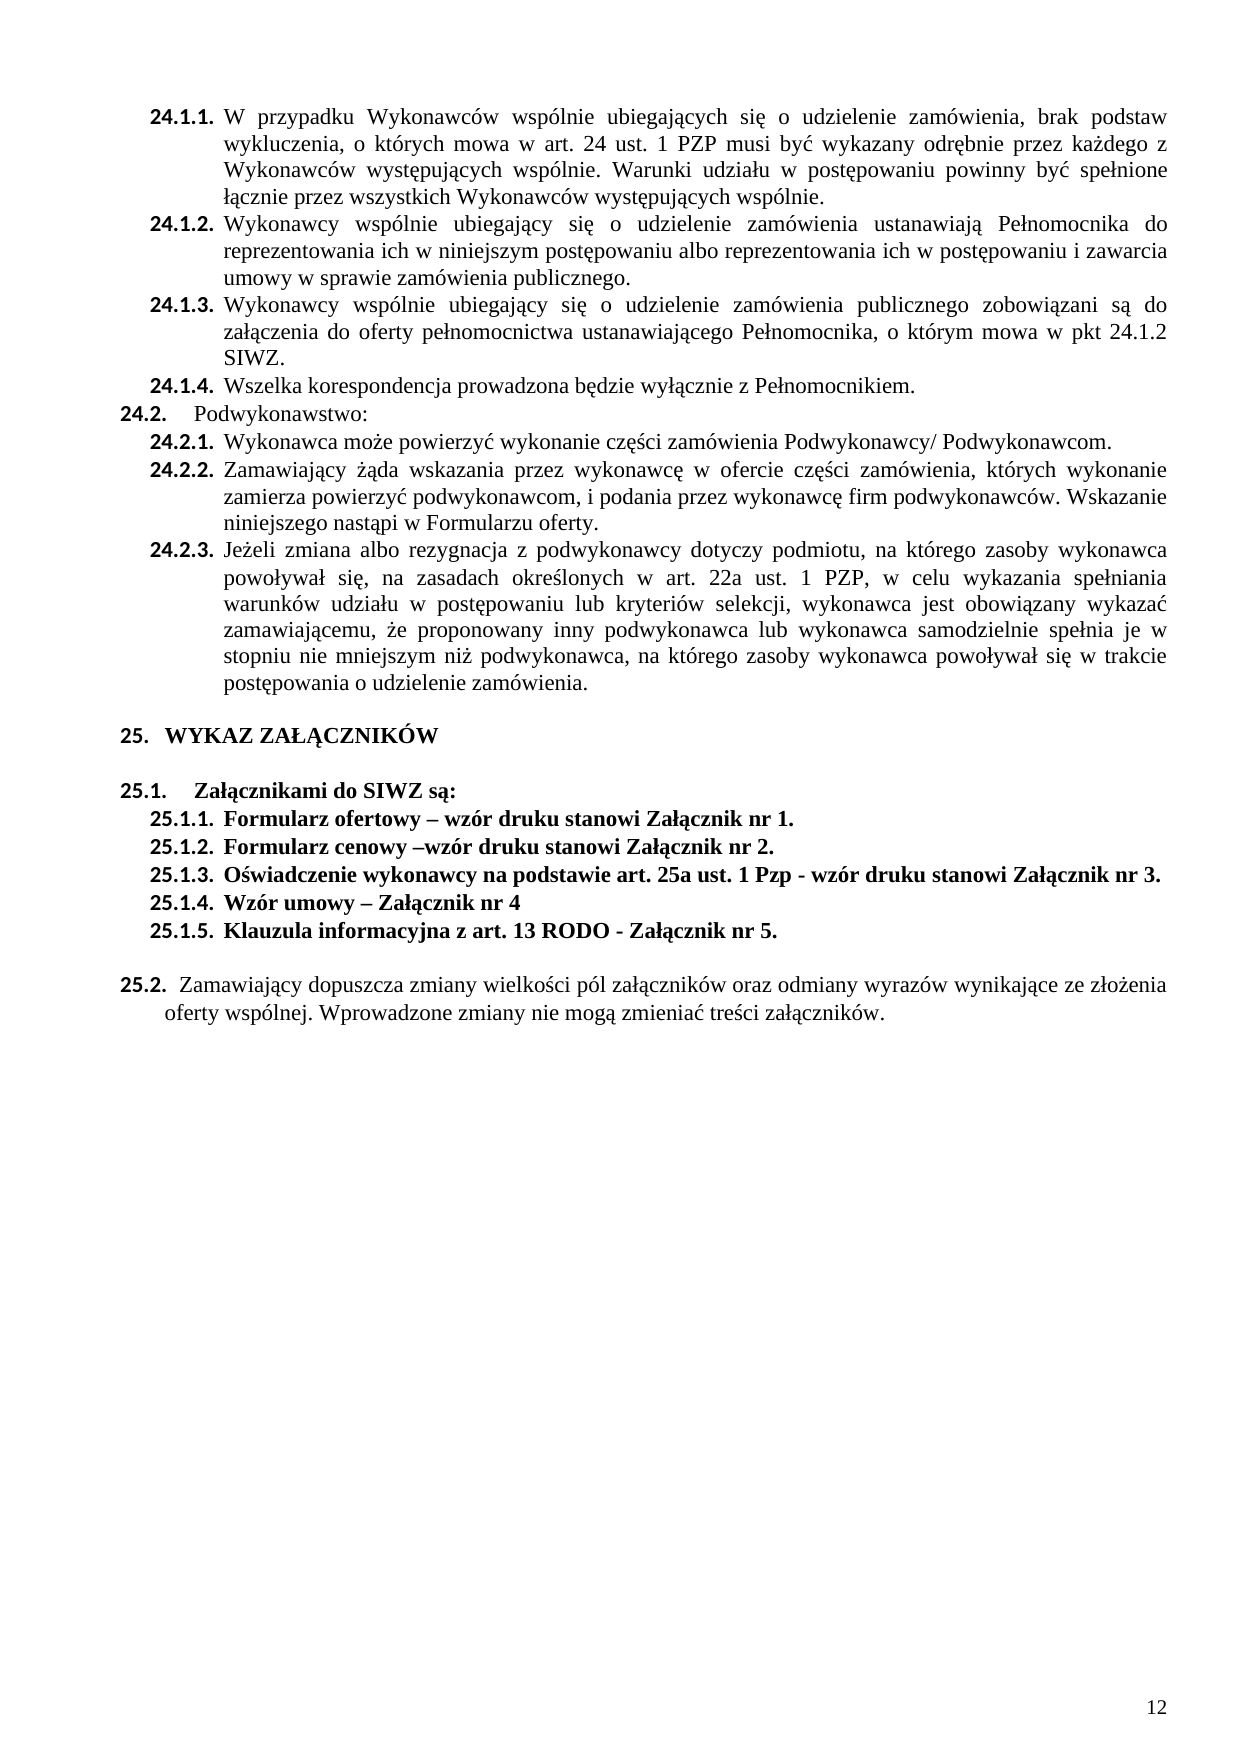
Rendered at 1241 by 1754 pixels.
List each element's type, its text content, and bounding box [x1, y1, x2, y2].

list Klauzula informacyjna z art. 13 RODO - Załącznik nr 5. [149, 916, 1169, 944]
list Formularz cenowy –wzór druku stanowi Załącznik nr 2. [149, 832, 1169, 860]
list Załącznikami do SIWZ są: [120, 776, 1169, 804]
list Zamawiający dopuszcza zmiany wielkości pól załączników oraz odmiany wyrazów wynikające ze złożenia oferty wspólnej. Wprowadzone zmiany nie mogą zmieniać treści załączników. [120, 971, 1169, 1025]
list Wykonawca może powierzyć wykonanie części zamówienia Podwykonawcy/ Podwykonawcom. [149, 427, 1169, 455]
list Wzór umowy – Załącznik nr 4 [149, 888, 1169, 916]
list Zamawiający żąda wskazania przez wykonawcę w ofercie części zamówienia, których wykonanie zamierza powierzyć podwykonawcom, i podania przez wykonawcę firm podwykonawców. Wskazanie niniejszego nastąpi w Formularzu oferty. [149, 455, 1169, 536]
list Wszelka korespondencja prowadzona będzie wyłącznie z Pełnomocnikiem. [149, 371, 1169, 399]
list W przypadku Wykonawców wspólnie ubiegających się o udzielenie zamówienia, brak podstaw wykluczenia, o których mowa w art. 24 ust. 1 PZP musi być wykazany odrębnie przez każdego z Wykonawców występujących wspólnie. Warunki udziału w postępowaniu powinny być spełnione łącznie przez wszystkich Wykonawców występujących wspólnie. [149, 102, 1169, 209]
list Wykonawcy wspólnie ubiegający się o udzielenie zamówienia publicznego zobowiązani są do załączenia do oferty pełnomocnictwa ustanawiającego Pełnomocnika, o którym mowa w pkt 24.1.2 SIWZ. [149, 290, 1169, 371]
list WYKAZ ZAŁĄCZNIKÓW [120, 722, 1169, 750]
list Oświadczenie wykonawcy na podstawie art. 25a ust. 1 Pzp - wzór druku stanowi Załącznik nr 3. [149, 860, 1169, 888]
list Wykonawcy wspólnie ubiegający się o udzielenie zamówienia ustanawiają Pełnomocnika do reprezentowania ich w niniejszym postępowaniu albo reprezentowania ich w postępowaniu i zawarcia umowy w sprawie zamówienia publicznego. [149, 209, 1169, 290]
list Podwykonawstwo: [120, 399, 1169, 427]
list Jeżeli zmiana albo rezygnacja z podwykonawcy dotyczy podmiotu, na którego zasoby wykonawca powoływał się, na zasadach określonych w art. 22a ust. 1 PZP, w celu wykazania spełniania warunków udziału w postępowaniu lub kryteriów selekcji, wykonawca jest obowiązany wykazać zamawiającemu, że proponowany inny podwykonawca lub wykonawca samodzielnie spełnia je w stopniu nie mniejszym niż podwykonawca, na którego zasoby wykonawca powoływał się w trakcie postępowania o udzielenie zamówienia. [149, 536, 1169, 695]
list Formularz ofertowy – wzór druku stanowi Załącznik nr 1. [149, 804, 1169, 832]
